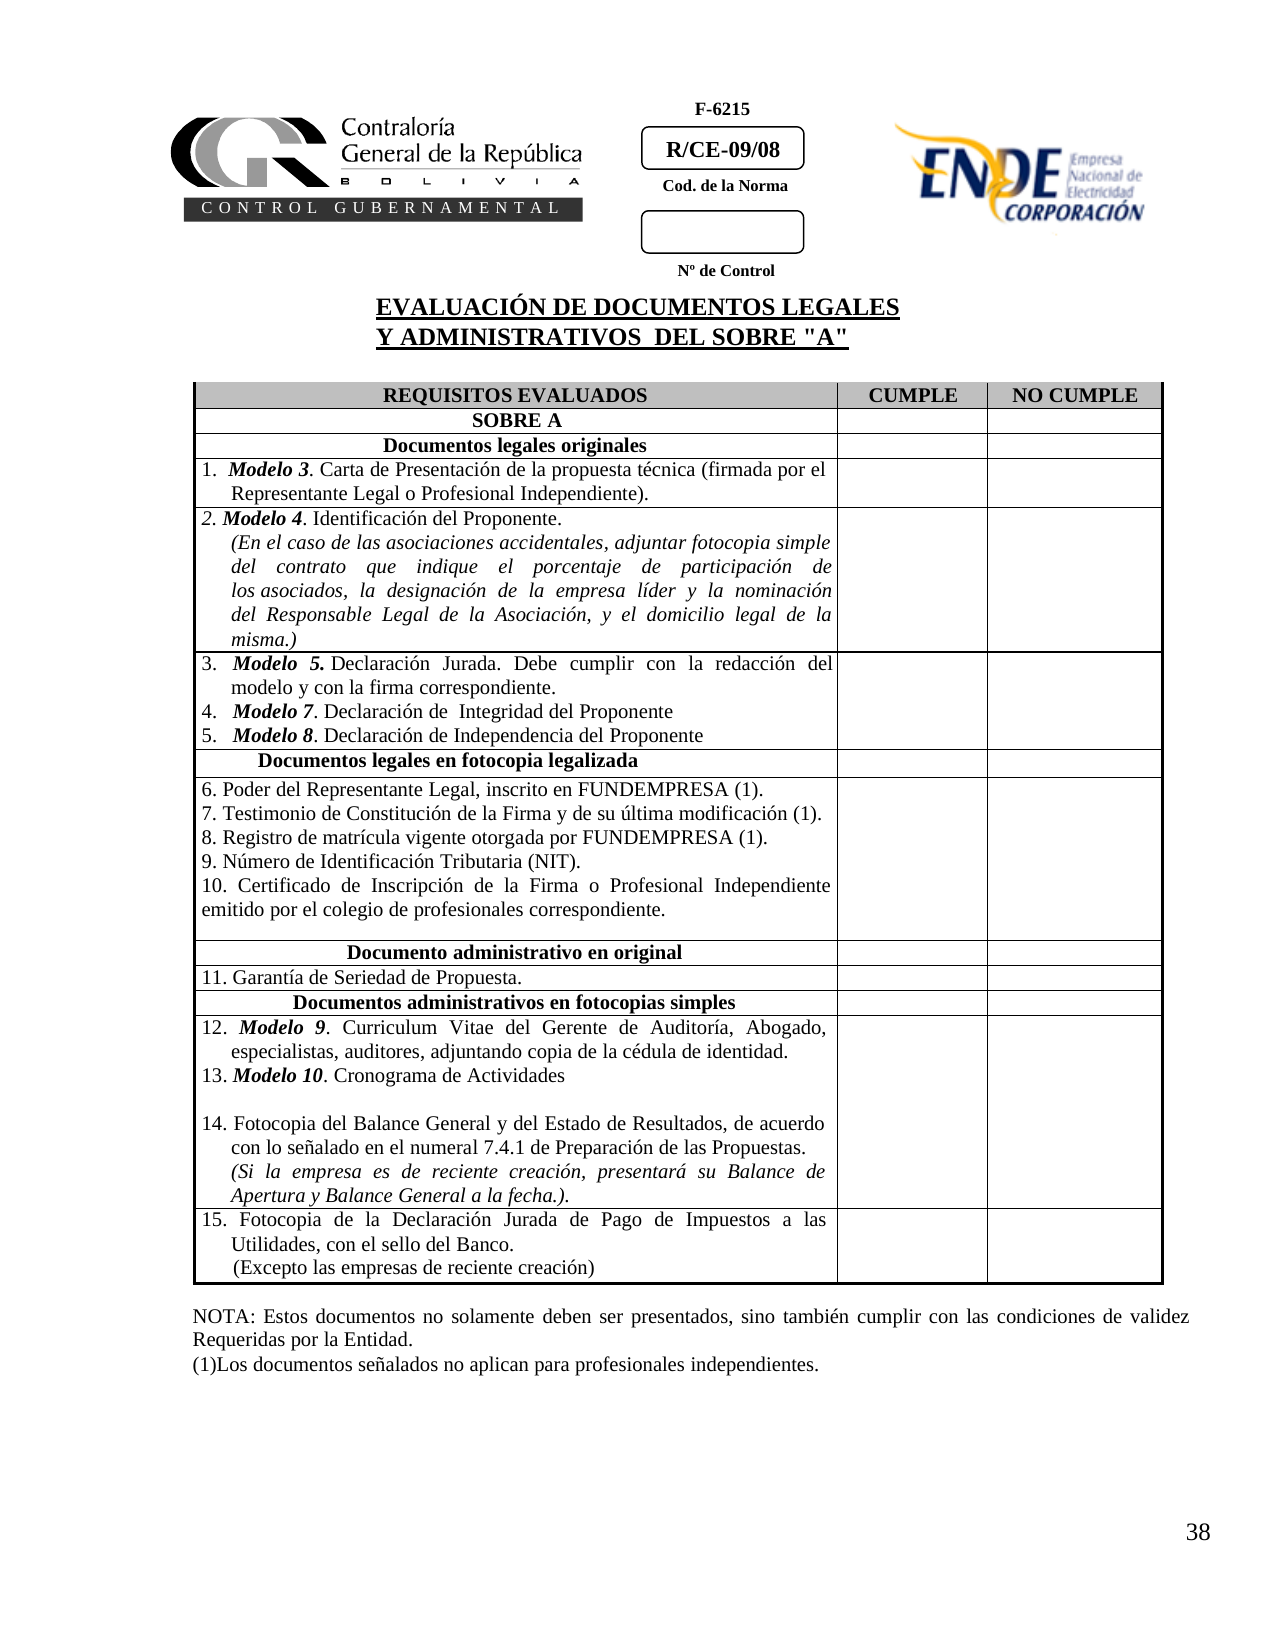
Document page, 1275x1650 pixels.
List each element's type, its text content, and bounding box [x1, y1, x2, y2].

table_cell [988, 778, 1161, 940]
text Requeridas por la Entidad. [192, 1327, 1212, 1351]
table_cell [838, 966, 987, 990]
table_header CUMPLE [838, 383, 987, 408]
table_cell [838, 1209, 987, 1282]
table_cell [988, 409, 1161, 433]
table_cell [988, 508, 1161, 651]
text Nº de Control [675, 263, 777, 280]
table_cell 1. Modelo 3. Carta de Presentación de la propuesta técnica (firmada por el Representante Legal o Profesional Independiente). [196, 459, 837, 507]
text Cod. de la Norma [662, 176, 793, 195]
table_cell Documentos legales originales [196, 434, 837, 458]
table_cell 12. Modelo 9. Curriculum Vitae del Gerente de Auditoría, Abogado, especialistas, auditores, adjuntando copia de la cédula de identidad. 13. Modelo 10. Cronograma de Actividades 14. Fotocopia del Balance General y del Estado de Resultados, de acuerdo con lo señalado en el numeral 7.4.1 de Preparación de las Propuestas. (Si la empresa es de reciente creación, presentará su Balance de Apertura y Balance General a la fecha.). [196, 1016, 837, 1208]
table_cell [838, 434, 987, 458]
table_cell SOBRE A [196, 409, 837, 433]
table_cell 6. Poder del Representante Legal, inscrito en FUNDEMPRESA (1). 7. Testimonio de Constitución de la Firma y de su última modificación (1). 8. Registro de matrícula vigente otorgada por FUNDEMPRESA (1). 9. Número de Identificación Tributaria (NIT). 10. Certificado de Inscripción de la Firma o Profesional Independiente emitido por el colegio de profesionales correspondiente. [196, 778, 837, 940]
text EVALUACIÓN DE DOCUMENTOS LEGALES [376, 292, 1212, 321]
table_cell [838, 459, 987, 507]
picture [894, 110, 1151, 244]
text R/CE-09/08 [666, 136, 790, 162]
text C O N T R O L G U B E R N A M E N T A L [201, 198, 585, 217]
text (1)Los documentos señalados no aplican para profesionales independientes. [192, 1351, 1212, 1375]
table_cell [838, 1016, 987, 1208]
table_cell [838, 653, 987, 748]
text Y ADMINISTRATIVOS DEL SOBRE "A" [376, 321, 1212, 351]
table_cell [838, 991, 987, 1015]
table_cell 2. Modelo 4. Identificación del Proponente. (En el caso de las asociaciones accidentales, adjuntar fotocopia simple del contrato que indique el porcentaje de participación de los asociados, la designación de la empresa líder y la nominación del Responsable Legal de la Asociación, y el domicilio legal de la misma.) [196, 508, 837, 651]
table_cell Documentos administrativos en fotocopias simples [196, 991, 837, 1015]
table_cell [988, 966, 1161, 990]
table_cell [988, 1209, 1161, 1282]
table_cell 11. Garantía de Seriedad de Propuesta. [196, 966, 837, 990]
text NOTA: Estos documentos no solamente deben ser presentados, sino también cumplir con las condiciones de validez [192, 1306, 1226, 1327]
table_cell [838, 409, 987, 433]
table_cell [988, 1016, 1161, 1208]
text F-6215 [694, 98, 790, 120]
table_cell 3. Modelo 5. Declaración Jurada. Debe cumplir con la redacción del modelo y con la firma correspondiente. 4. Modelo 7. Declaración de Integridad del Proponente 5. Modelo 8. Declaración de Independencia del Proponente [196, 653, 837, 748]
table_cell [988, 991, 1161, 1015]
table_cell Documento administrativo en original [196, 941, 837, 965]
table_cell [988, 653, 1161, 748]
table_header NO CUMPLE [988, 383, 1161, 408]
table_cell [838, 750, 987, 777]
table_cell 15. Fotocopia de la Declaración Jurada de Pago de Impuestos a las Utilidades, con el sello del Banco. (Excepto las empresas de reciente creación) [196, 1209, 837, 1282]
table_cell [988, 459, 1161, 507]
table_cell [988, 434, 1161, 458]
table_cell [838, 941, 987, 965]
table_header REQUISITOS EVALUADOS [196, 383, 837, 408]
table_cell [988, 941, 1161, 965]
table_cell Documentos legales en fotocopia legalizada [196, 750, 837, 777]
table_cell [838, 508, 987, 651]
table_cell [838, 778, 987, 940]
table_cell [988, 750, 1161, 777]
picture [338, 114, 584, 187]
